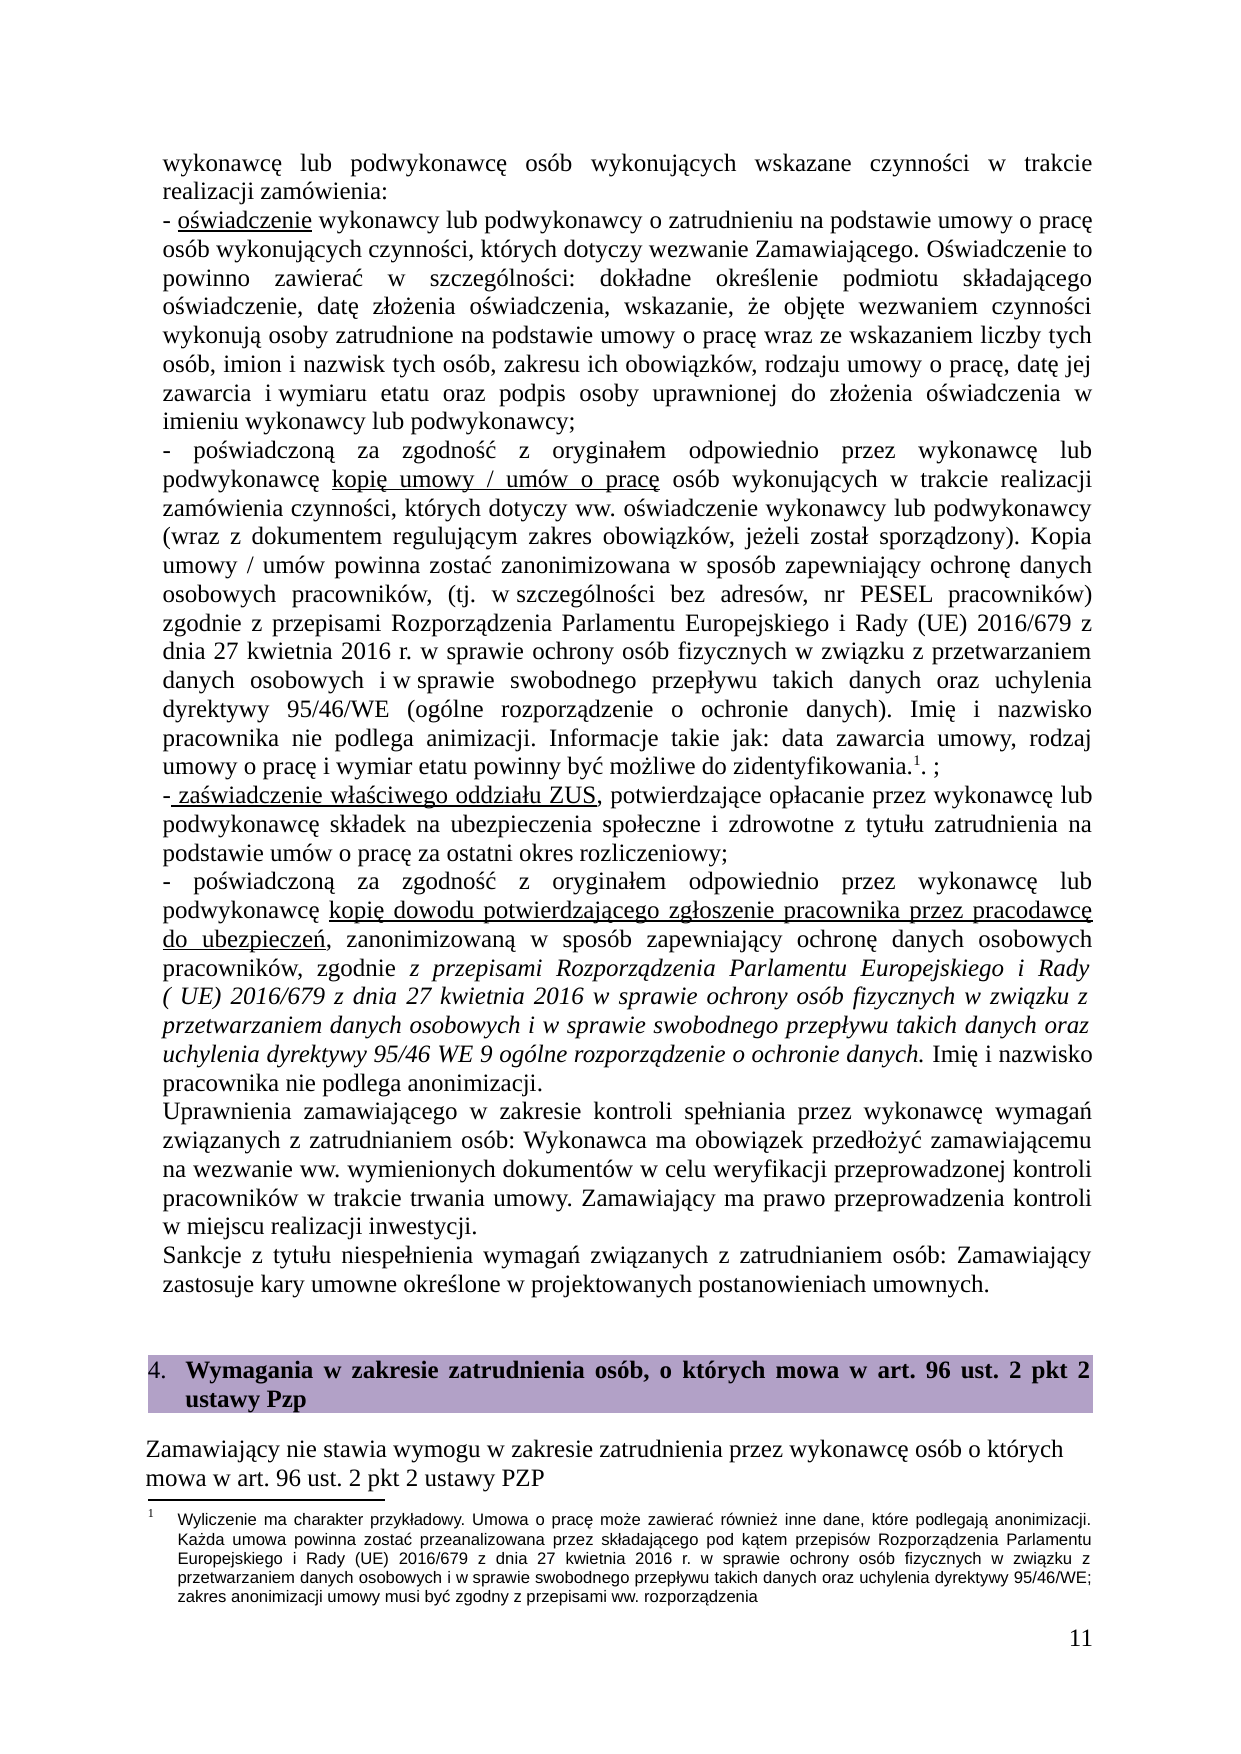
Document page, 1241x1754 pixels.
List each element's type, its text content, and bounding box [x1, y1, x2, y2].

text - poświadczoną za zgodność z oryginałem odpowiednio przez wykonawcę lub podwykonawcę kopię umowy / umów o pracę osób wykonujących w trakcie realizacji zamówienia czynności, których dotyczy ww. oświadczenie wykonawcy lub podwykonawcy (wraz z dokumentem regulującym zakres obowiązków, jeżeli został sporządzony). Kopia umowy / umów powinna zostać zanonimizowana w sposób zapewniający ochronę danych osobowych pracowników, (tj. w szczególności bez adresów, nr PESEL pracowników) zgodnie z przepisami Rozporządzenia Parlamentu Europejskiego i Rady (UE) 2016/679 z dnia 27 kwietnia 2016 r. w sprawie ochrony osób fizycznych w związku z przetwarzaniem danych osobowych i w sprawie swobodnego przepływu takich danych oraz uchylenia dyrektywy 95/46/WE (ogólne rozporządzenie o ochronie danych). Imię i nazwisko pracownika nie podlega animizacji. Informacje takie jak: data zawarcia umowy, rodzaj umowy o pracę i wymiar etatu powinny być możliwe do zidentyfikowania.. ; [162, 435, 1093, 780]
text - poświadczoną za zgodność z oryginałem odpowiednio przez wykonawcę lub podwykonawcę kopię dowodu potwierdzającego zgłoszenie pracownika przez pracodawcę do ubezpieczeń, zanonimizowaną w sposób zapewniający ochronę danych osobowych pracowników, zgodnie z przepisami Rozporządzenia Parlamentu Europejskiego i Rady ( UE) 2016/679 z dnia 27 kwietnia 2016 w sprawie ochrony osób fizycznych w związku z przetwarzaniem danych osobowych i w sprawie swobodnego przepływu takich danych oraz uchylenia dyrektywy 95/46 WE 9 ogólne rozporządzenie o ochronie danych. Imię i nazwisko pracownika nie podlega anonimizacji. [162, 866, 1093, 1096]
text - oświadczenie wykonawcy lub podwykonawcy o zatrudnieniu na podstawie umowy o pracę osób wykonujących czynności, których dotyczy wezwanie Zamawiającego. Oświadczenie to powinno zawierać w szczególności: dokładne określenie podmiotu składającego oświadczenie, datę złożenia oświadczenia, wskazanie, że objęte wezwaniem czynności wykonują osoby zatrudnione na podstawie umowy o pracę wraz ze wskazaniem liczby tych osób, imion i nazwisk tych osób, zakresu ich obowiązków, rodzaju umowy o pracę, datę jej zawarcia i wymiaru etatu oraz podpis osoby uprawnionej do złożenia oświadczenia w imieniu wykonawcy lub podwykonawcy; [162, 205, 1093, 435]
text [162, 148, 1093, 205]
text Sankcje z tytułu niespełnienia wymagań związanych z zatrudnianiem osób: Zamawiający zastosuje kary umowne określone w projektowanych postanowieniach umownych. [162, 1240, 1093, 1298]
text mowa w art. 96 ust. 2 pkt 2 ustawy PZP [133, 1463, 1093, 1491]
text - zaświadczenie właściwego oddziału ZUS, potwierdzające opłacanie przez wykonawcę lub podwykonawcę składek na ubezpieczenia społeczne i zdrowotne z tytułu zatrudnienia na podstawie umów o pracę za ostatni okres rozliczeniowy; [162, 780, 1093, 866]
text Zamawiający nie stawia wymogu w zakresie zatrudnienia przez wykonawcę osób o których [133, 1434, 1093, 1463]
list Wymagania w zakresie zatrudnienia osób, o których mowa w art. 96 ust. 2 pkt 2 ustawy Pzp [148, 1355, 1093, 1413]
text Uprawnienia zamawiającego w zakresie kontroli spełniania przez wykonawcę wymagań związanych z zatrudnianiem osób: Wykonawca ma obowiązek przedłożyć zamawiającemu na wezwanie ww. wymienionych dokumentów w celu weryfikacji przeprowadzonej kontroli pracowników w trakcie trwania umowy. Zamawiający ma prawo przeprowadzenia kontroli w miejscu realizacji inwestycji. [162, 1096, 1093, 1240]
